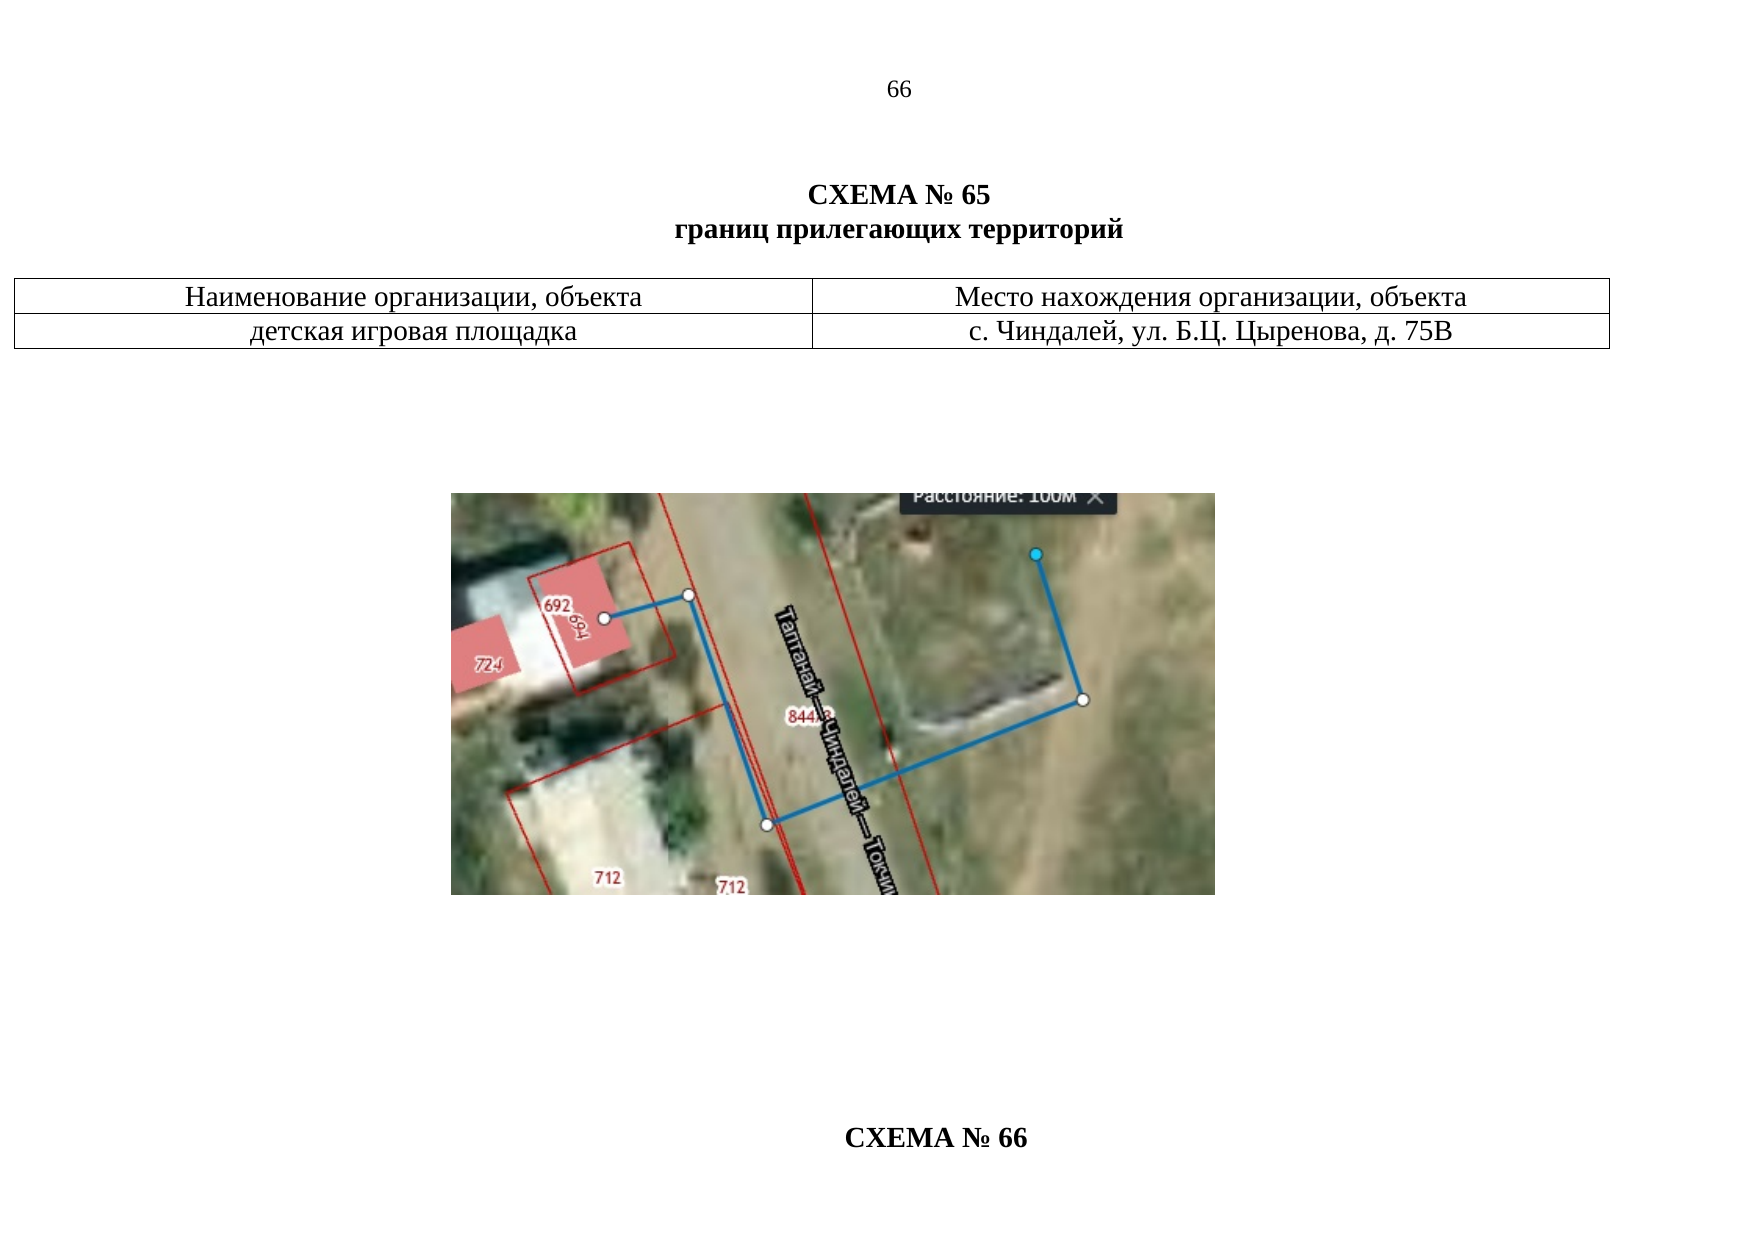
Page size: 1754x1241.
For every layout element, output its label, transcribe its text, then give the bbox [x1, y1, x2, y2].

table_cell с. Чиндалей, ул. Б.Ц. Цыренова, д. 75В [813, 314, 1609, 348]
text СХЕМА № 66 [74, 1120, 1724, 1154]
picture [451, 493, 1215, 895]
table_cell детская игровая площадка [15, 314, 812, 348]
table_header Место нахождения организации, объекта [813, 279, 1609, 312]
text СХЕМА № 65 [74, 177, 1724, 211]
table_header Наименование организации, объекта [15, 279, 812, 312]
text границ прилегающих территорий [74, 211, 1724, 244]
